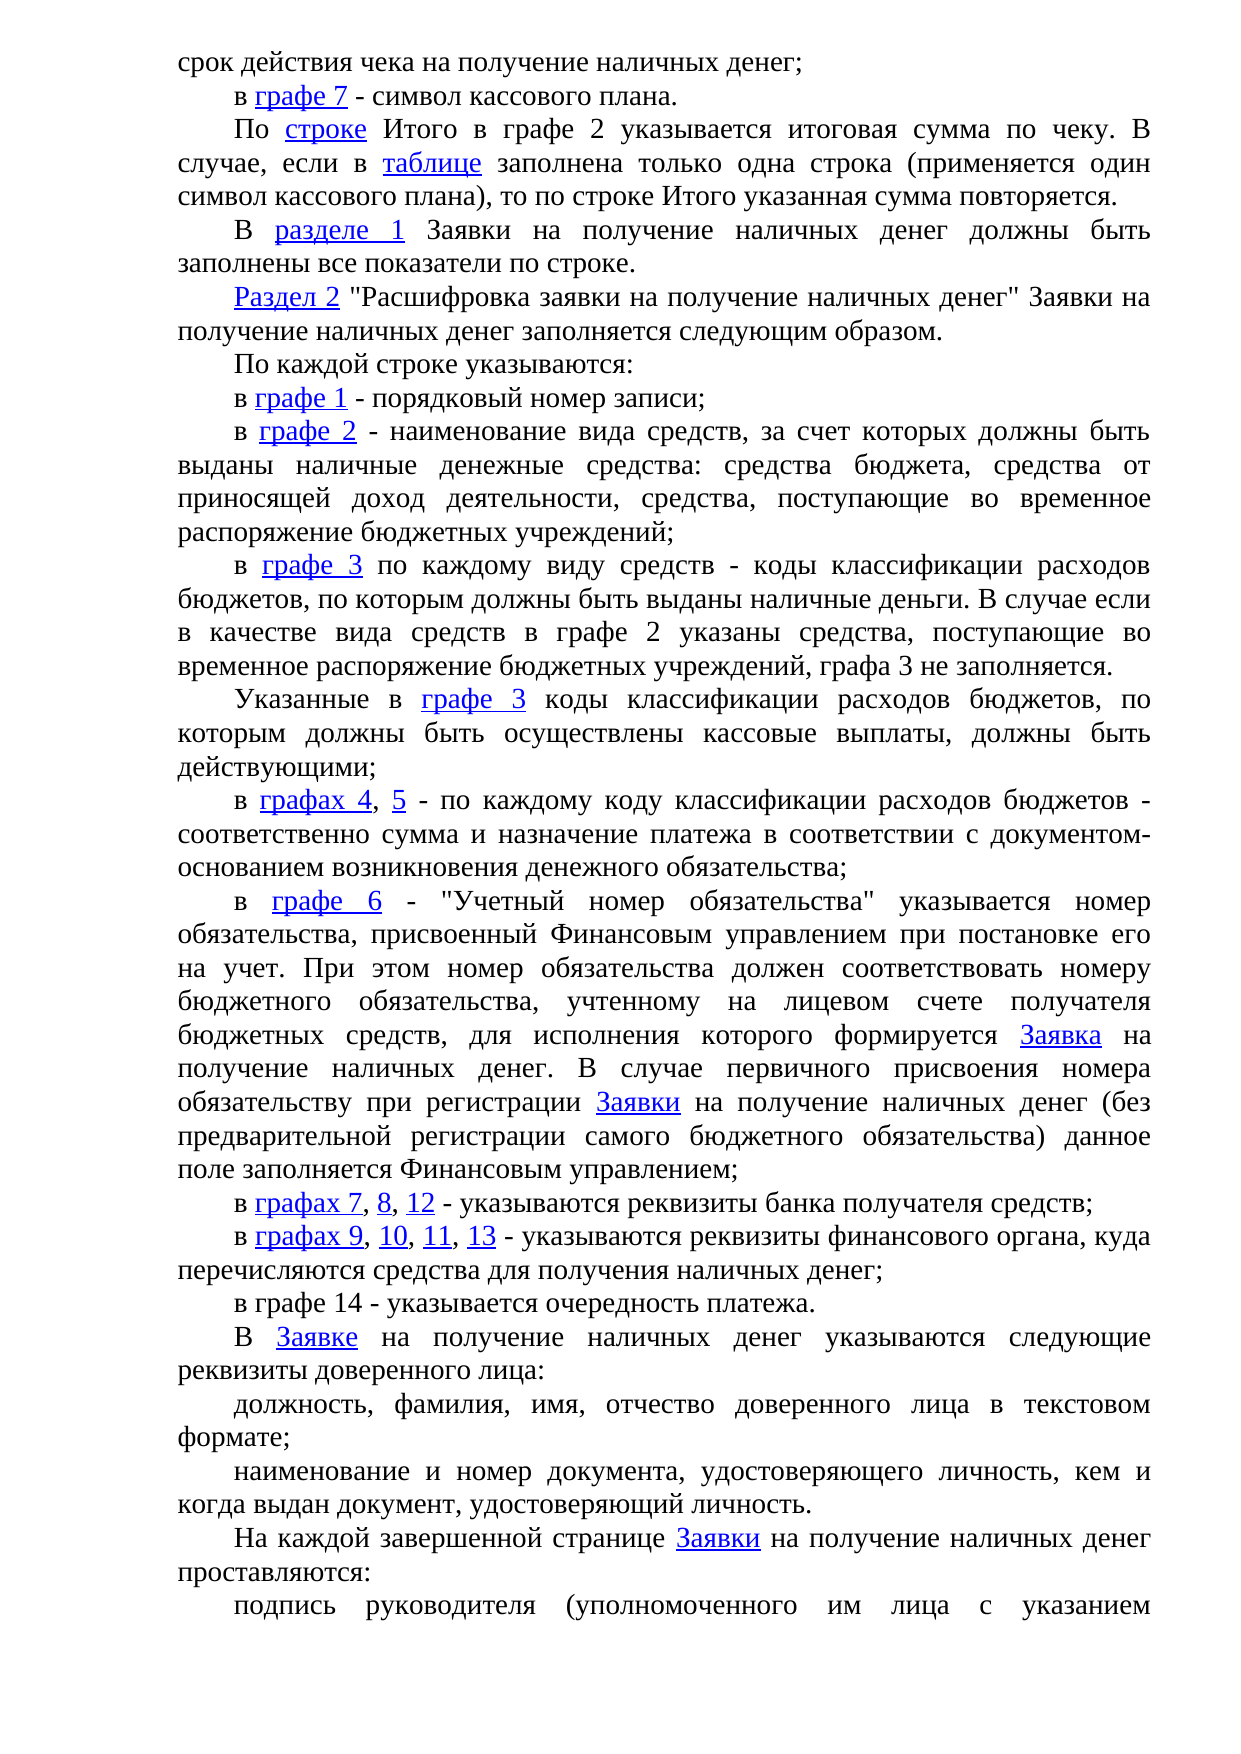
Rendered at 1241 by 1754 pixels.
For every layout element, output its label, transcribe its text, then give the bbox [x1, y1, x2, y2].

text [177, 44, 1152, 78]
text В разделе 1 Заявки на получение наличных денег должны быть заполнены все показатели по строке. [177, 212, 1152, 279]
text в графе 2 - наименование вида средств, за счет которых должны быть выданы наличные денежные средства: средства бюджета, средства от приносящей доход деятельности, средства, поступающие во временное распоряжение бюджетных учреждений; [177, 413, 1152, 547]
text в графе 3 по каждому виду средств - коды классификации расходов бюджетов, по которым должны быть выданы наличные деньги. В случае если в качестве вида средств в графе 2 указаны средства, поступающие во временное распоряжение бюджетных учреждений, графа 3 не заполняется. [177, 547, 1152, 682]
text в графе 1 - порядковый номер записи; [177, 380, 1152, 413]
text Указанные в графе 3 коды классификации расходов бюджетов, по которым должны быть осуществлены кассовые выплаты, должны быть действующими; [177, 682, 1152, 782]
text в графах 4, 5 - по каждому коду классификации расходов бюджетов - соответственно сумма и назначение платежа в соответствии с документом-основанием возникновения денежного обязательства; [177, 782, 1152, 883]
text в графе 6 - "Учетный номер обязательства" указывается номер обязательства, присвоенный Финансовым управлением при постановке его на учет. При этом номер обязательства должен соответствовать номеру бюджетного обязательства, учтенному на лицевом счете получателя бюджетных средств, для исполнения которого формируется Заявка на получение наличных денег. В случае первичного присвоения номера обязательству при регистрации Заявки на получение наличных денег (без предварительной регистрации самого бюджетного обязательства) данное поле заполняется Финансовым управлением; [177, 883, 1152, 1185]
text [177, 1587, 1152, 1621]
text в графах 9, 10, 11, 13 - указываются реквизиты финансового органа, куда перечисляются средства для получения наличных денег; [177, 1218, 1152, 1285]
text должность, фамилия, имя, отчество доверенного лица в текстовом формате; [177, 1386, 1152, 1453]
text в графах 7, 8, 12 - указываются реквизиты банка получателя средств; [177, 1185, 1152, 1218]
text На каждой завершенной странице Заявки на получение наличных денег проставляются: [177, 1520, 1152, 1587]
text в графе 14 - указывается очередность платежа. [177, 1285, 1152, 1319]
text В Заявке на получение наличных денег указываются следующие реквизиты доверенного лица: [177, 1319, 1152, 1386]
text По строке Итого в графе 2 указывается итоговая сумма по чеку. В случае, если в таблице заполнена только одна строка (применяется один символ кассового плана), то по строке Итого указанная сумма повторяется. [177, 111, 1152, 212]
text в графе 7 - символ кассового плана. [177, 78, 1152, 111]
text наименование и номер документа, удостоверяющего личность, кем и когда выдан документ, удостоверяющий личность. [177, 1453, 1152, 1520]
text По каждой строке указываются: [177, 346, 1152, 380]
text Раздел 2 "Расшифровка заявки на получение наличных денег" Заявки на получение наличных денег заполняется следующим образом. [177, 279, 1152, 346]
